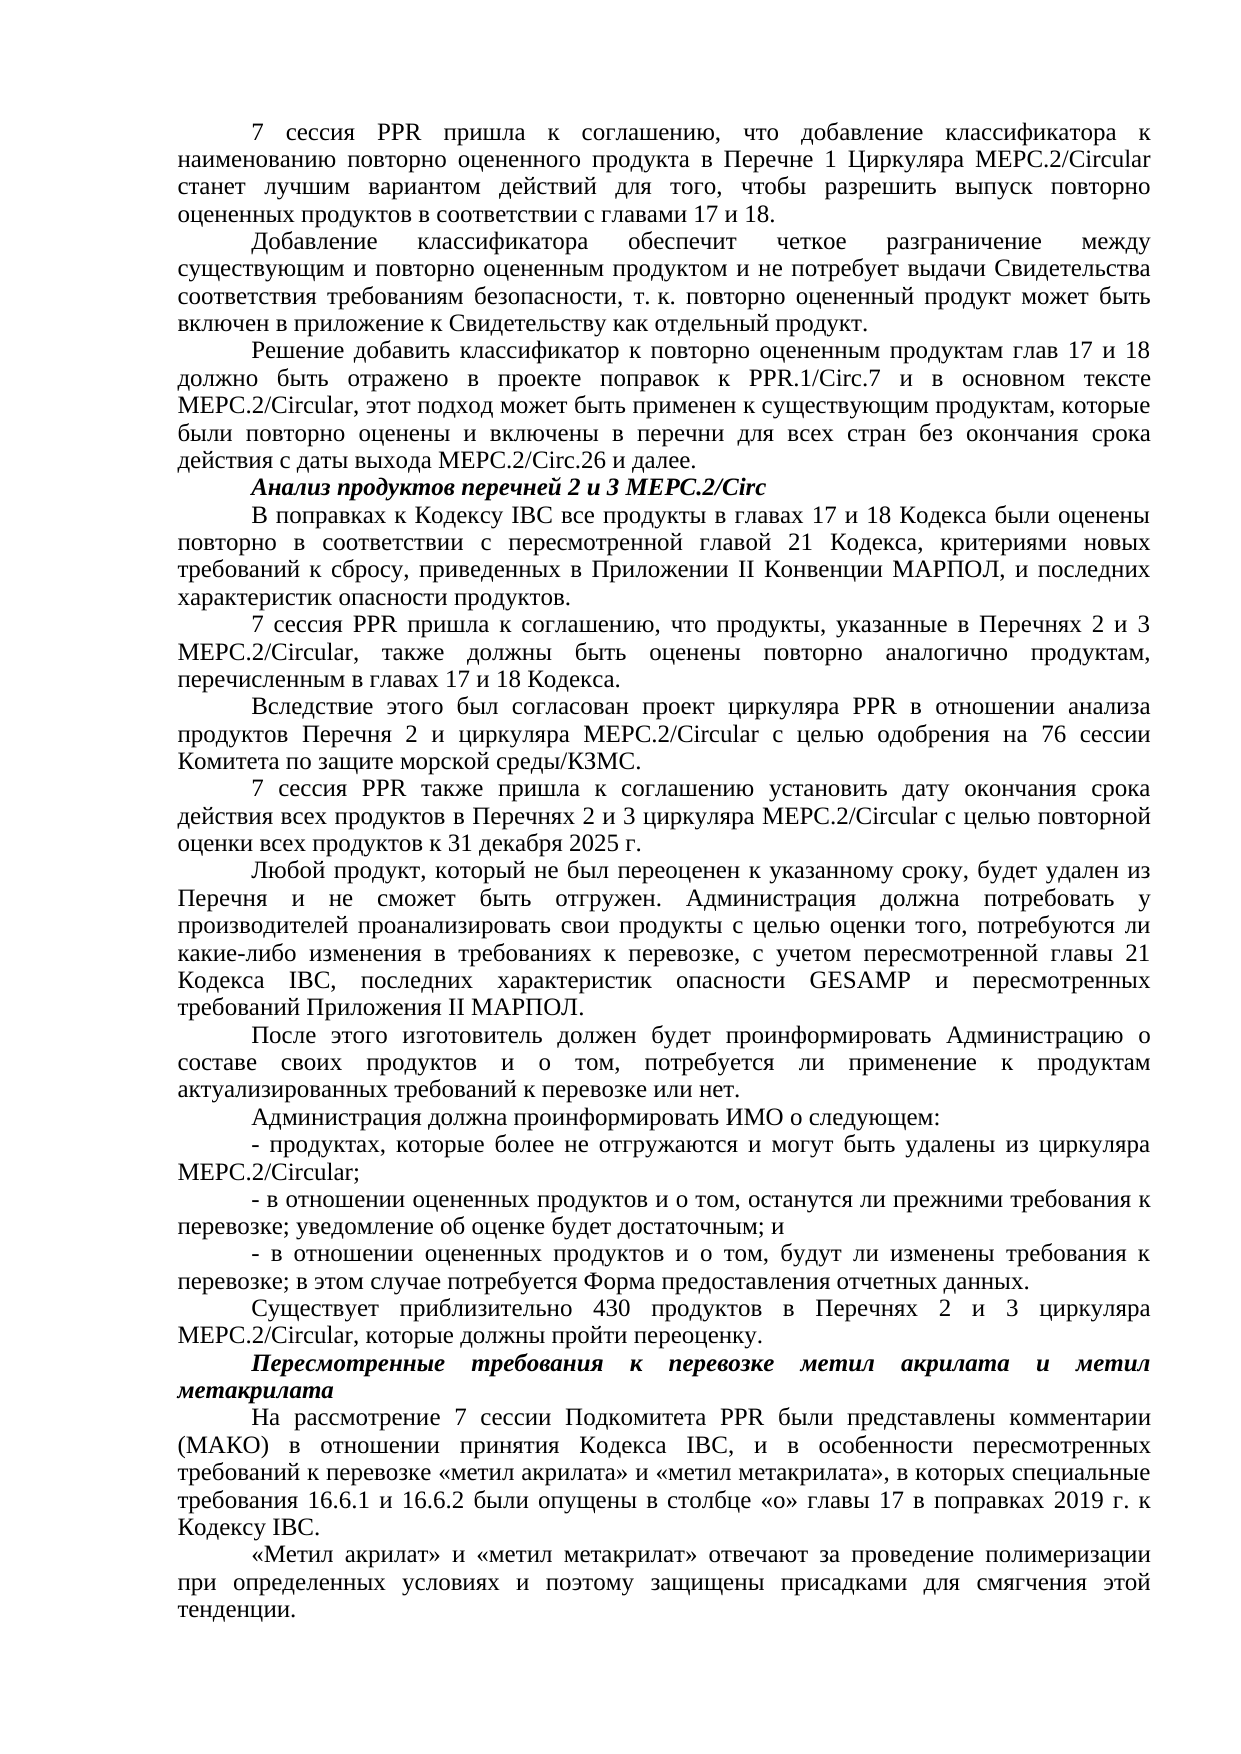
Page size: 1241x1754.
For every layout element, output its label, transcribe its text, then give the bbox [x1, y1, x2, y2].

text - в отношении оцененных продуктов и о том, останутся ли прежними требования к перевозке; уведомление об оценке будет достаточным; и [177, 1185, 1152, 1240]
text - в отношении оцененных продуктов и о том, будут ли изменены требования к перевозке; в этом случае потребуется Форма предоставления отчетных данных. [177, 1240, 1152, 1295]
text Пересмотренные требования к перевозке метил акрилата и метил метакрилата [177, 1349, 1152, 1404]
text Анализ продуктов перечней 2 и 3 MEPC.2/Circ [177, 474, 1152, 501]
text Существует приблизительно 430 продуктов в Перечнях 2 и 3 циркуляра MEPC.2/Circular, которые должны пройти переоценку. [177, 1295, 1152, 1349]
text После этого изготовитель должен будет проинформировать Администрацию о составе своих продуктов и о том, потребуется ли применение к продуктам актуализированных требований к перевозке или нет. [177, 1021, 1152, 1103]
text Вследствие этого был согласован проект циркуляра PPR в отношении анализа продуктов Перечня 2 и циркуляра MEPC.2/Circular с целью одобрения на 76 сессии Комитета по защите морской среды/КЗМС. [177, 693, 1152, 775]
text В поправках к Кодексу IBC все продукты в главах 17 и 18 Кодекса были оценены повторно в соответствии с пересмотренной главой 21 Кодекса, критериями новых требований к сбросу, приведенных в Приложении II Конвенции МАРПОЛ, и последних характеристик опасности продуктов. [177, 501, 1152, 611]
text 7 сессия PPR пришла к соглашению, что добавление классификатора к наименованию повторно оцененного продукта в Перечне 1 Циркуляра MEPC.2/Circular станет лучшим вариантом действий для того, чтобы разрешить выпуск повторно оцененных продуктов в соответствии с главами 17 и 18. [177, 118, 1152, 228]
text Любой продукт, который не был переоценен к указанному сроку, будет удален из Перечня и не сможет быть отгружен. Администрация должна потребовать у производителей проанализировать свои продукты с целью оценки того, потребуются ли какие-либо изменения в требованиях к перевозке, с учетом пересмотренной главы 21 Кодекса IBC, последних характеристик опасности GESAMP и пересмотренных требований Приложения II МАРПОЛ. [177, 857, 1152, 1021]
text 7 сессия PPR пришла к соглашению, что продукты, указанные в Перечнях 2 и 3 MEPC.2/Circular, также должны быть оценены повторно аналогично продуктам, перечисленным в главах 17 и 18 Кодекса. [177, 611, 1152, 693]
text Добавление классификатора обеспечит четкое разграничение между существующим и повторно оцененным продуктом и не потребует выдачи Свидетельства соответствия требованиям безопасности, т. к. повторно оцененный продукт может быть включен в приложение к Свидетельству как отдельный продукт. [177, 228, 1152, 337]
text Администрация должна проинформировать ИМО о следующем: [177, 1103, 1152, 1131]
text «Метил акрилат» и «метил метакрилат» отвечают за проведение полимеризации при определенных условиях и поэтому защищены присадками для смягчения этой тенденции. [177, 1541, 1152, 1623]
text 7 сессия PPR также пришла к соглашению установить дату окончания срока действия всех продуктов в Перечнях 2 и 3 циркуляра MEPC.2/Circular с целью повторной оценки всех продуктов к 31 декабря 2025 г. [177, 775, 1152, 857]
text На рассмотрение 7 сессии Подкомитета PPR были представлены комментарии (МАКО) в отношении принятия Кодекса IBC, и в особенности пересмотренных требований к перевозке «метил акрилата» и «метил метакрилата», в которых специальные требования 16.6.1 и 16.6.2 были опущены в столбце «о» главы 17 в поправках 2019 г. к Кодексу IBC. [177, 1404, 1152, 1541]
text - продуктах, которые более не отгружаются и могут быть удалены из циркуляра MEPC.2/Circular; [177, 1131, 1152, 1185]
text Решение добавить классификатор к повторно оцененным продуктам глав 17 и 18 должно быть отражено в проекте поправок к PPR.1/Circ.7 и в основном тексте MEPC.2/Circular, этот подход может быть применен к существующим продуктам, которые были повторно оценены и включены в перечни для всех стран без окончания срока действия с даты выхода MEPC.2/Circ.26 и далее. [177, 337, 1152, 474]
